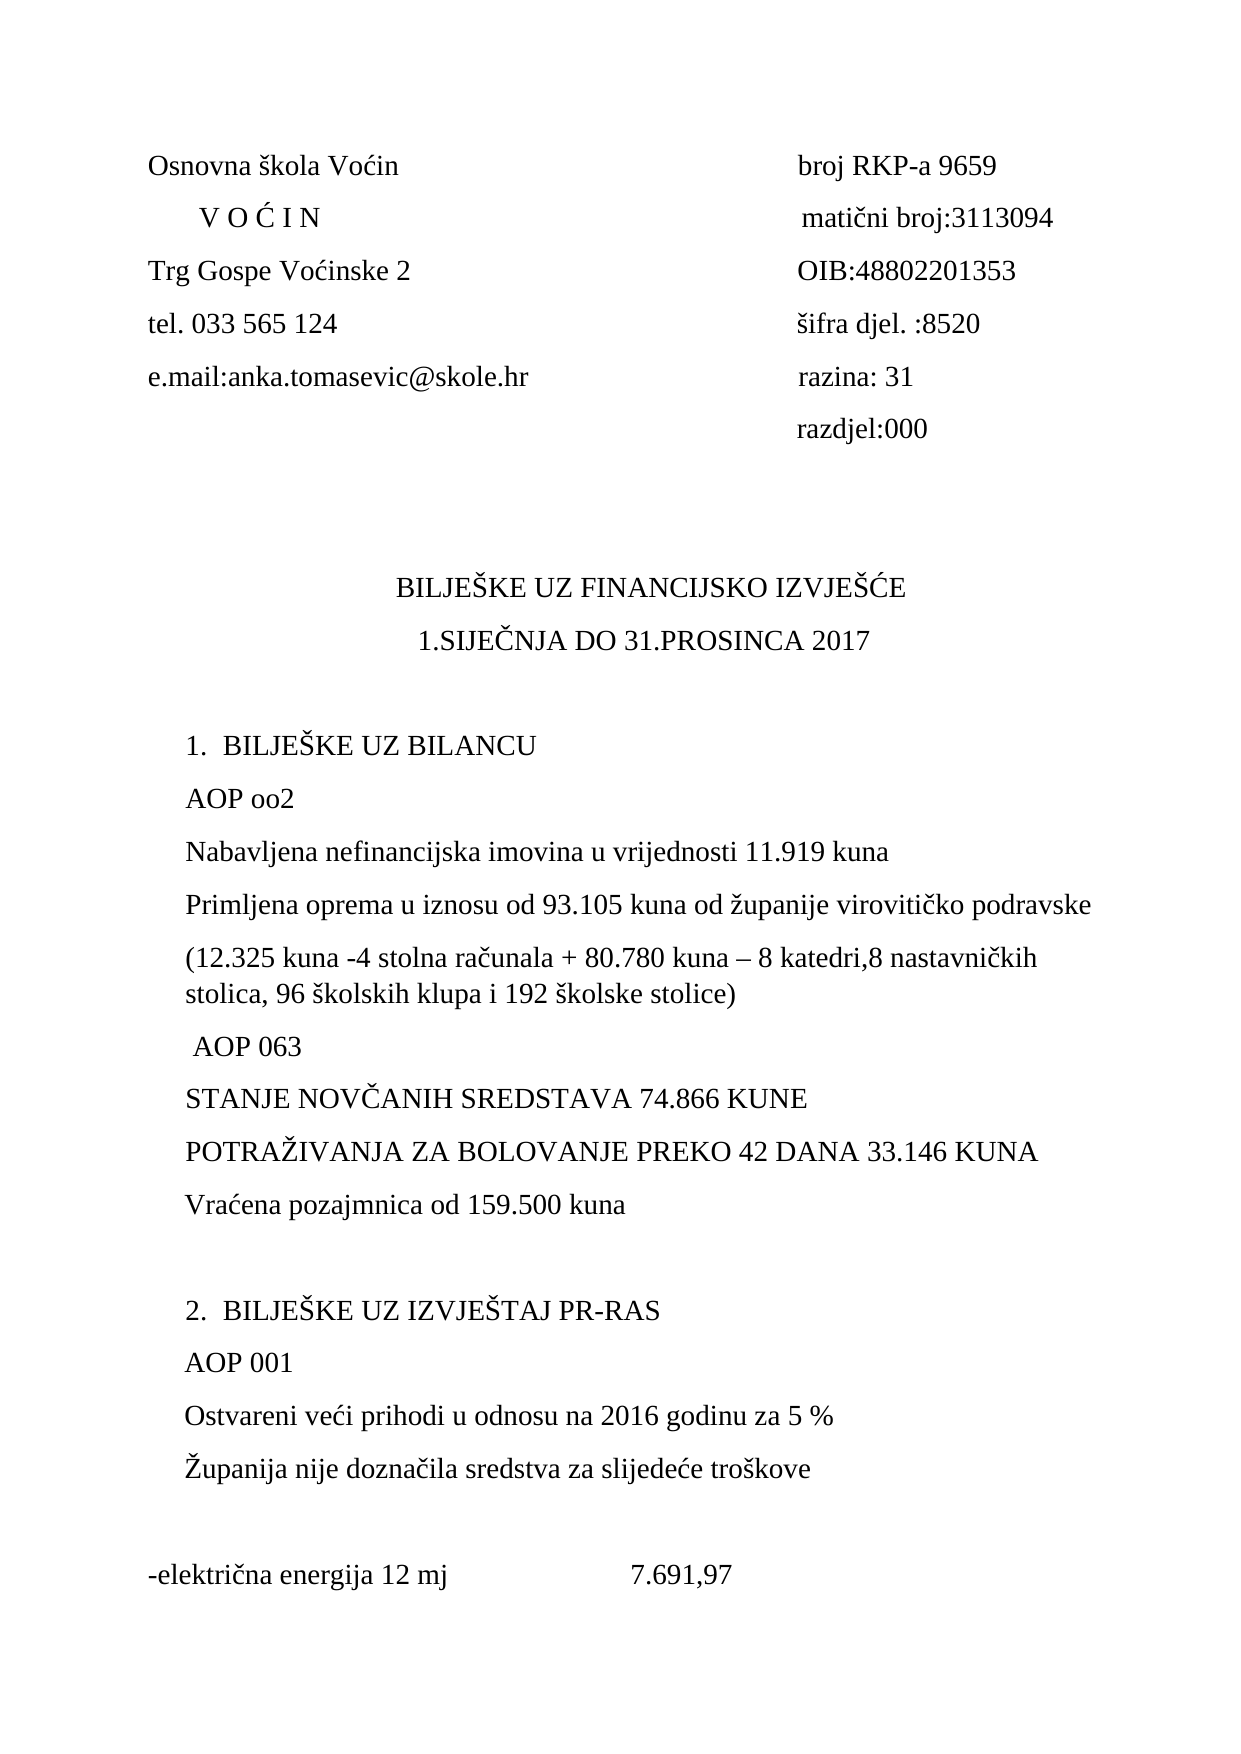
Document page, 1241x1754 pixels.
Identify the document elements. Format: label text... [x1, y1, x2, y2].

text Vraćena pozajmnica od 159.500 kuna [148, 1187, 1093, 1221]
text AOP 063 [185, 1029, 1093, 1062]
text Trg Gospe Voćinske 2 OIB:48802201353 [148, 253, 1093, 287]
text POTRAŽIVANJA ZA BOLOVANJE PREKO 42 DANA 33.146 KUNA [185, 1134, 1093, 1168]
text Nabavljena nefinancijska imovina u vrijednosti 11.919 kuna [185, 834, 1093, 868]
text (12.325 kuna -4 stolna računala + 80.780 kuna – 8 katedri,8 nastavničkih stolica, 96 školskih klupa i 192 školske stolice) [185, 940, 1093, 1009]
text 1.SIJEČNJA DO 31.PROSINCA 2017 [148, 623, 1093, 656]
text Osnovna škola Voćin broj RKP-a 9659 [148, 148, 1093, 181]
text AOP 001 [148, 1346, 1093, 1379]
text tel. 033 565 124 šifra djel. :8520 [148, 306, 1093, 339]
text BILJEŠKE UZ FINANCIJSKO IZVJEŠĆE [148, 570, 1093, 604]
list BILJEŠKE UZ BILANCU [185, 728, 1093, 762]
text e.mail:anka.tomasevic@skole.hr razina: 31 [148, 359, 1093, 392]
text -električna energija 12 mj 7.691,97 [148, 1557, 1093, 1590]
text razdjel:000 [148, 412, 1093, 445]
text Primljena oprema u iznosu od 93.105 kuna od županije virovitičko podravske [185, 887, 1093, 921]
text AOP oo2 [185, 781, 1093, 815]
list BILJEŠKE UZ IZVJEŠTAJ PR-RAS [185, 1293, 1093, 1326]
text STANJE NOVČANIH SREDSTAVA 74.866 KUNE [185, 1082, 1093, 1115]
text Županija nije doznačila sredstva za slijedeće troškove [148, 1451, 1093, 1485]
text V O Ć I N matični broj:3113094 [148, 200, 1093, 234]
text Ostvareni veći prihodi u odnosu na 2016 godinu za 5 % [148, 1398, 1093, 1432]
